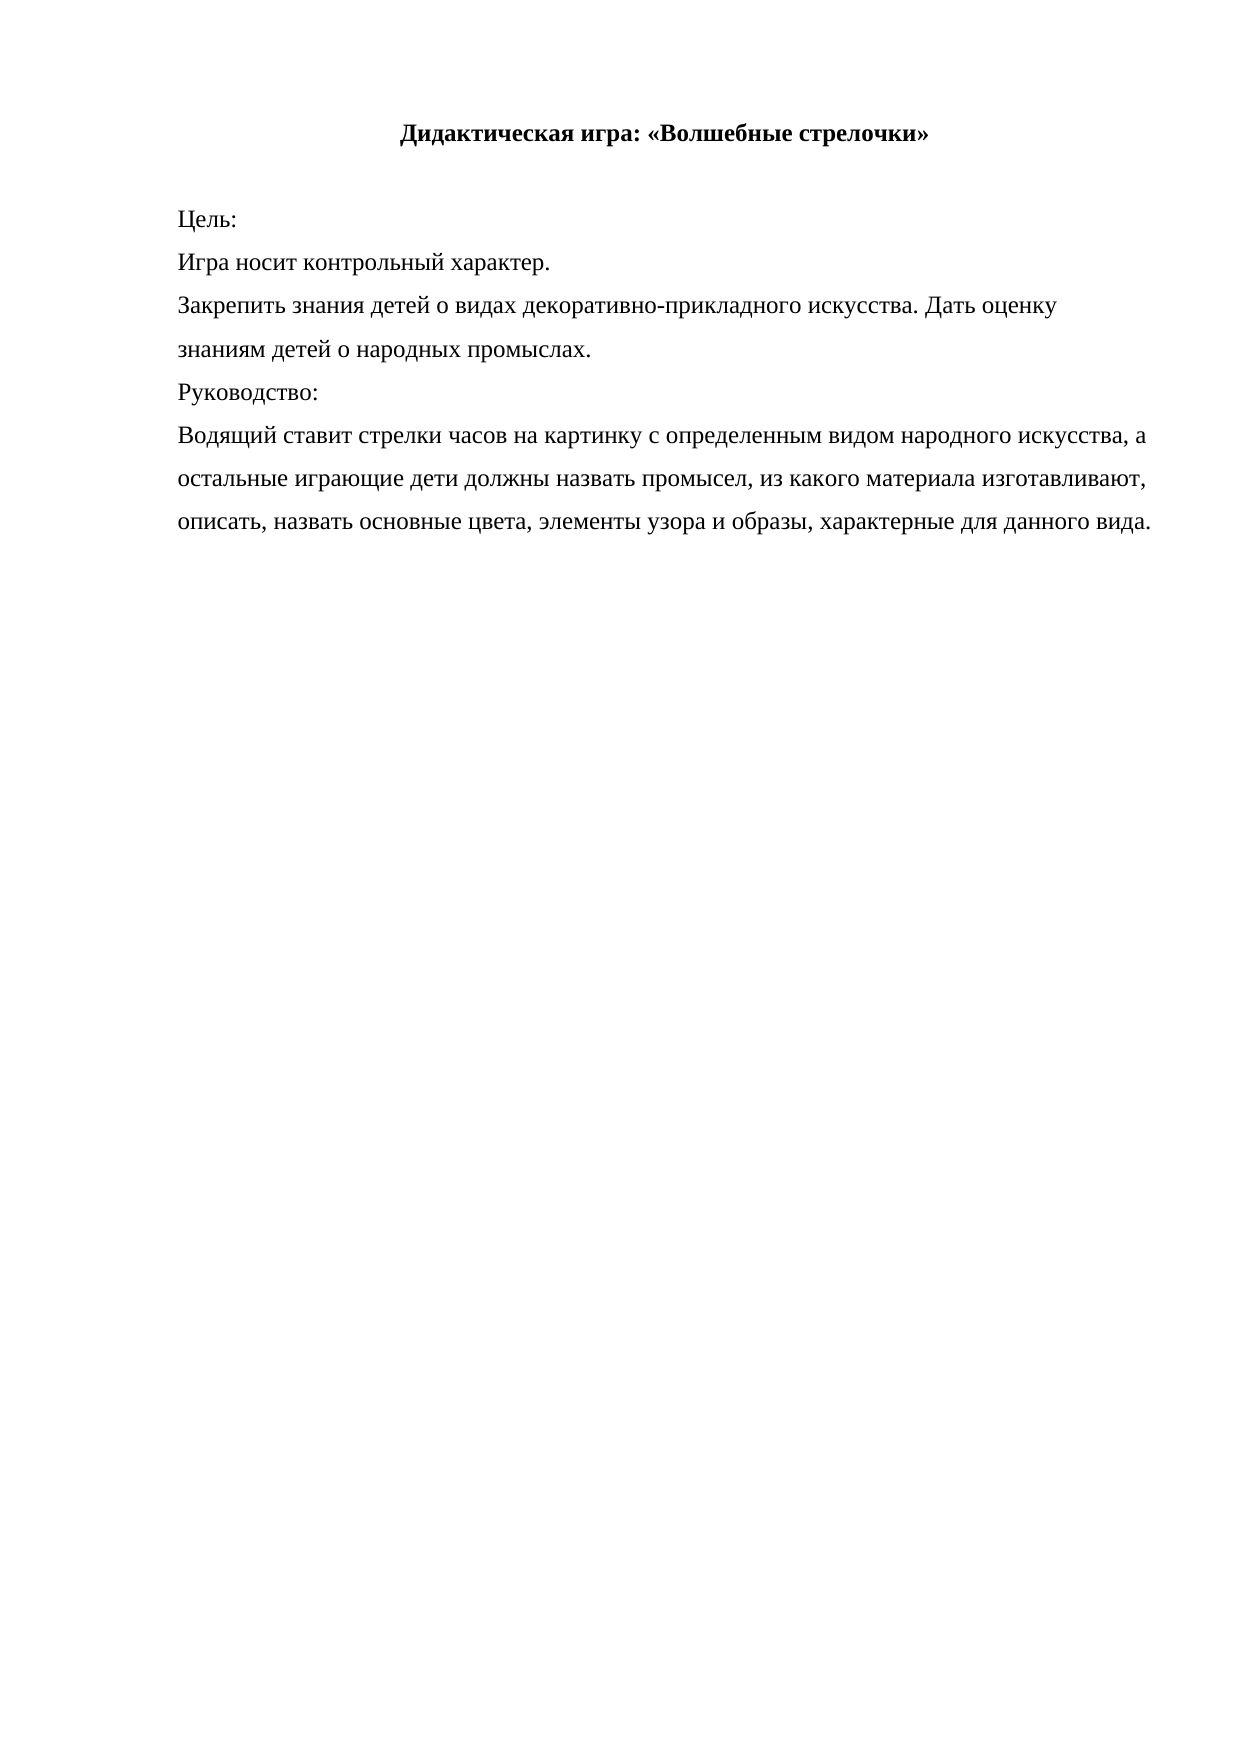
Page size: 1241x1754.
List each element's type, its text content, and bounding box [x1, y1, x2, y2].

text Водящий ставит стрелки часов на картинку с определенным видом народного искусства, а остальные играющие дети должны назвать промысел, из какого материала изготавливают, описать, назвать основные цвета, элементы узора и образы, характерные для данного вида. [177, 420, 1152, 535]
text Цель: [177, 204, 1152, 233]
text Руководство: [177, 377, 1152, 406]
text Игра носит контрольный характер. [177, 247, 1152, 276]
text Закрепить знания детей о видах декоративно-прикладного искусства. Дать оценку знаниям детей о народных промыслах. [177, 291, 1152, 362]
text Дидактическая игра: «Волшебные стрелочки» [177, 118, 1152, 147]
